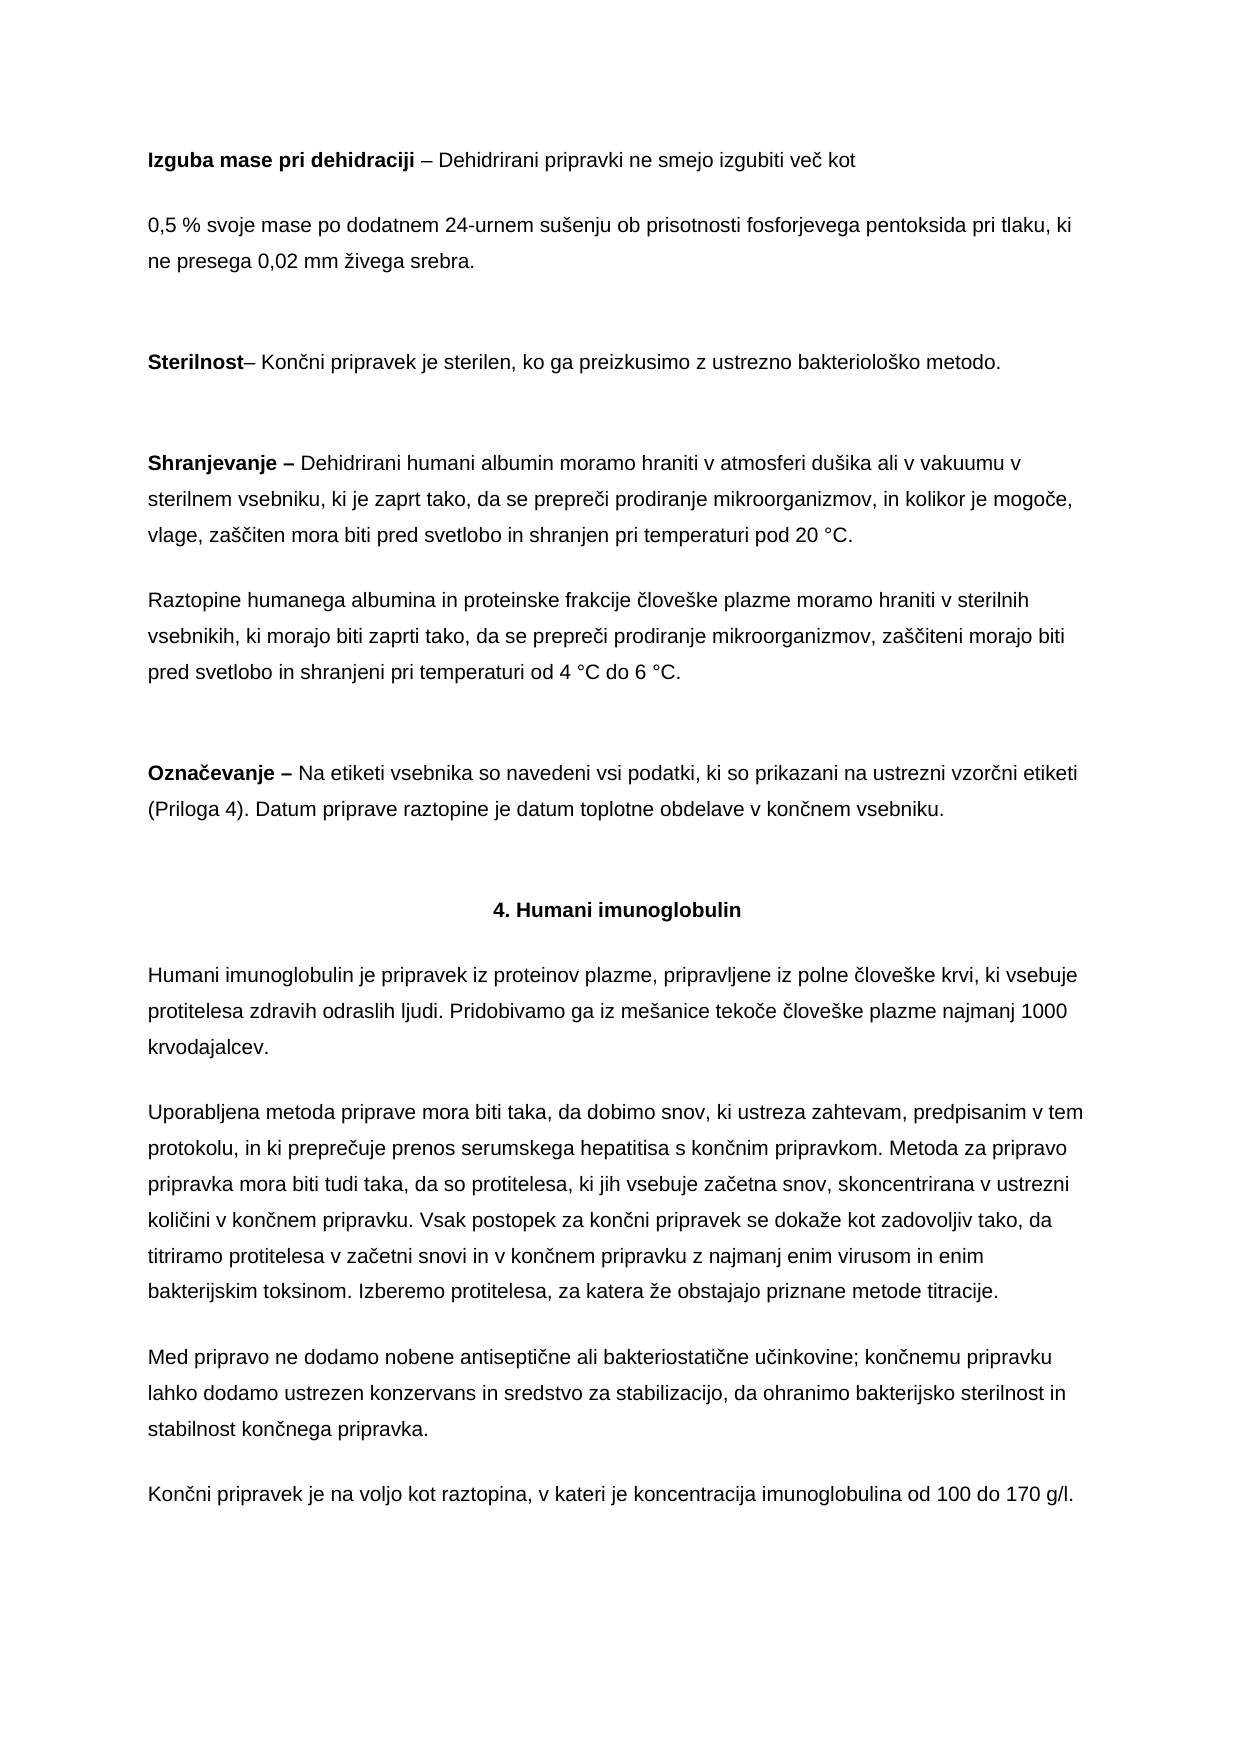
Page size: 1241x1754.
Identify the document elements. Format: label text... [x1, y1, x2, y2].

text Uporabljena metoda priprave mora biti taka, da dobimo snov, ki ustreza zahtevam, predpisanim v tem protokolu, in ki preprečuje prenos serumskega hepatitisa s končnim pripravkom. Metoda za pripravo pripravka mora biti tudi taka, da so protitelesa, ki jih vsebuje začetna snov, skoncentrirana v ustrezni količini v končnem pripravku. Vsak postopek za končni pripravek se dokaže kot zadovoljiv tako, da titriramo protitelesa v začetni snovi in v končnem pripravku z najmanj enim virusom in enim bakterijskim toksinom. Izberemo protitelesa, za katera že obstajajo priznane metode titracije. [148, 1100, 1093, 1303]
text Shranjevanje – Dehidrirani humani albumin moramo hraniti v atmosferi dušika ali v vakuumu v sterilnem vsebniku, ki je zaprt tako, da se prepreči prodiranje mikroorganizmov, in kolikor je mogoče, vlage, zaščiten mora biti pred svetlobo in shranjen pri temperaturi pod 20 °C. [148, 451, 1093, 547]
text 0,5 % svoje mase po dodatnem 24-urnem sušenju ob prisotnosti fosforjevega pentoksida pri tlaku, ki ne presega 0,02 mm živega srebra. [148, 213, 1093, 308]
text Končni pripravek je na voljo kot raztopina, v kateri je koncentracija imunoglobulina od 100 do 170 g/l. [148, 1481, 1093, 1541]
text Med pripravo ne dodamo nobene antiseptične ali bakteriostatične učinkovine; končnemu pripravku lahko dodamo ustrezen konzervans in sredstvo za stabilizacijo, da ohranimo bakterijsko sterilnost in stabilnost končnega pripravka. [148, 1344, 1093, 1440]
text Raztopine humanega albumina in proteinske frakcije človeške plazme moramo hraniti v sterilnih vsebnikih, ki morajo biti zaprti tako, da se prepreči prodiranje mikroorganizmov, zaščiteni morajo biti pred svetlobo in shranjeni pri temperaturi od 4 °C do 6 °C. [148, 588, 1093, 719]
text Izguba mase pri dehidraciji – Dehidrirani pripravki ne smejo izgubiti več kot [148, 148, 1093, 172]
text 4. Humani imunoglobulin [148, 898, 1093, 922]
text Sterilnost– Končni pripravek je sterilen, ko ga preizkusimo z ustrezno bakteriološko metodo. [148, 350, 1093, 409]
text Humani imunoglobulin je pripravek iz proteinov plazme, pripravljene iz polne človeške krvi, ki vsebuje protitelesa zdravih odraslih ljudi. Pridobivamo ga iz mešanice tekoče človeške plazme najmanj 1000 krvodajalcev. [148, 963, 1093, 1058]
text Označevanje – Na etiketi vsebnika so navedeni vsi podatki, ki so prikazani na ustrezni vzorčni etiketi (Priloga 4). Datum priprave raztopine je datum toplotne obdelave v končnem vsebniku. [148, 761, 1093, 856]
